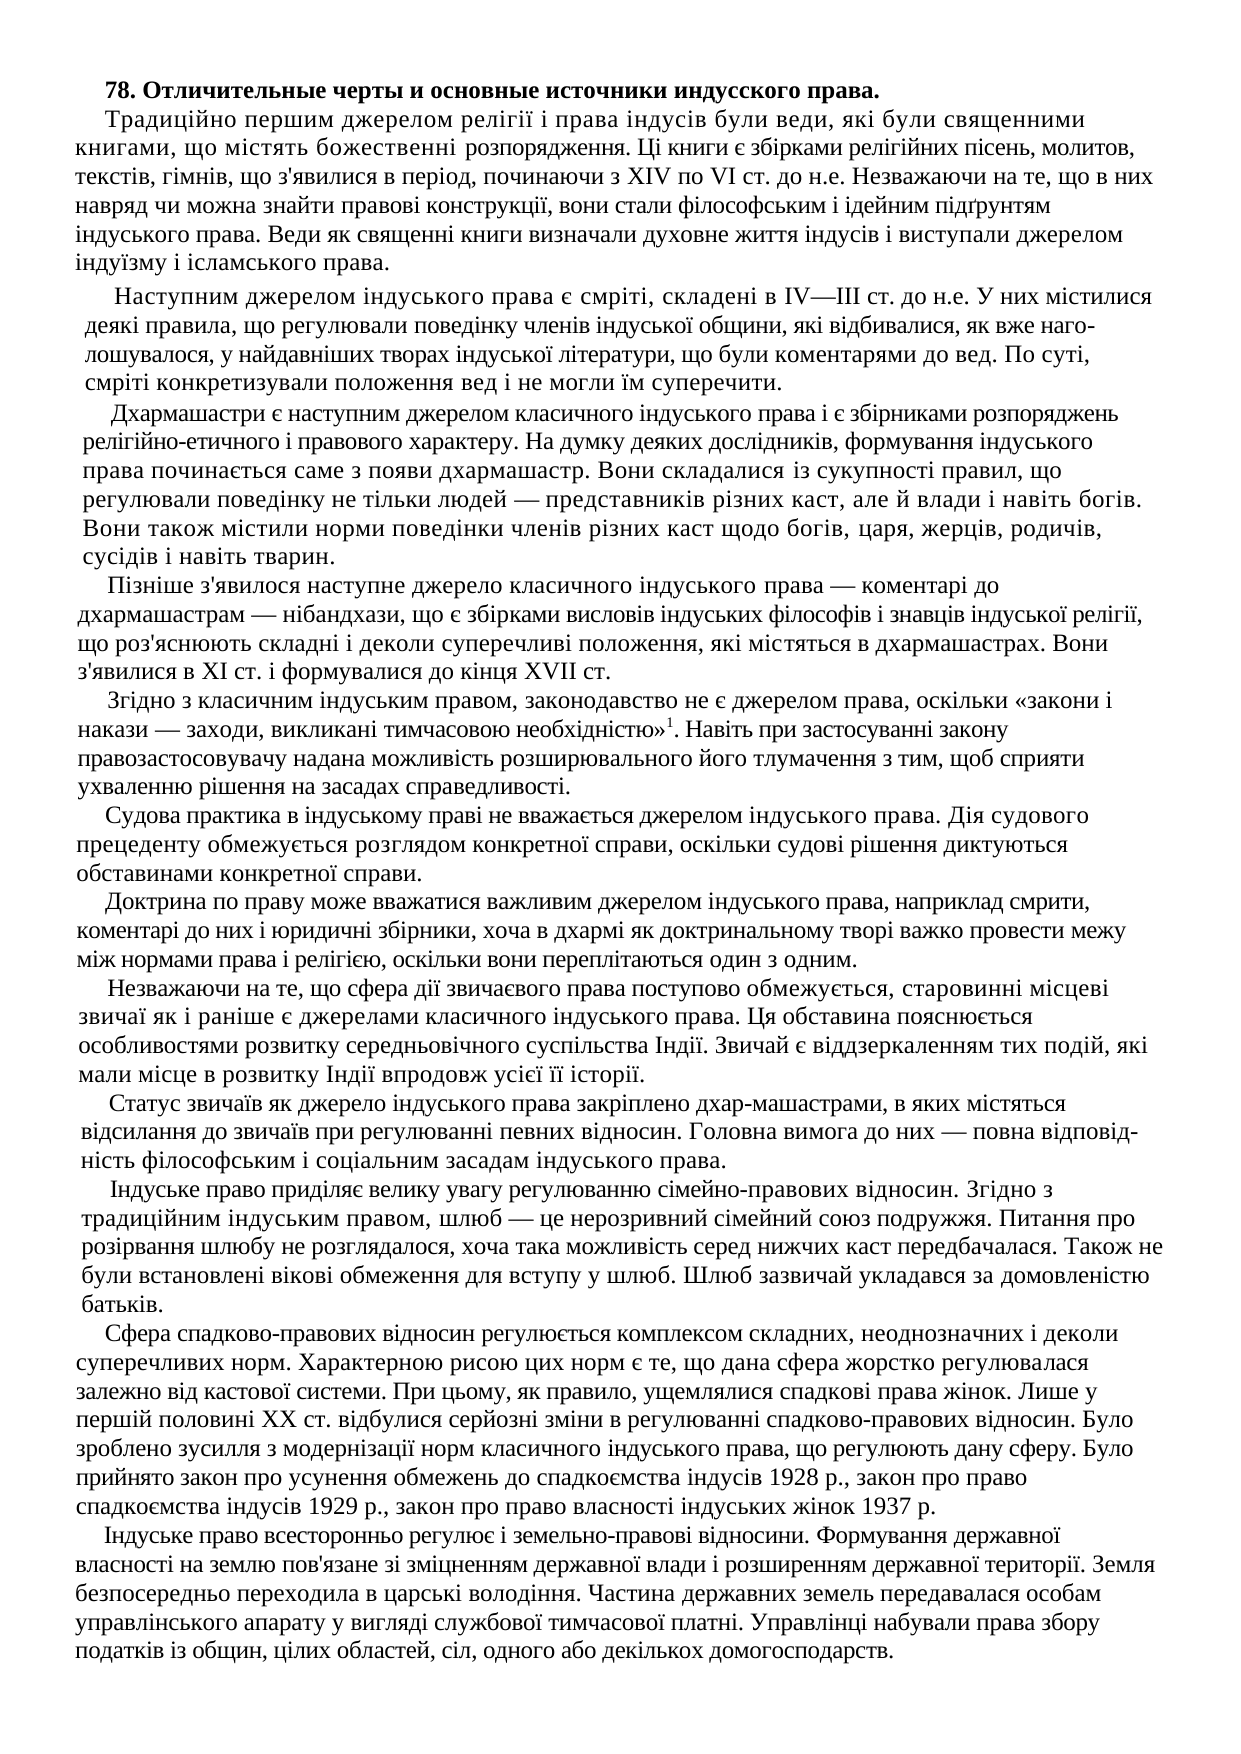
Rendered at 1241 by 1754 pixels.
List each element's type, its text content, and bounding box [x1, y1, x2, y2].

text Дхармашастри є наступним джерелом класичного індуського права і є збірниками розпоряджень релігійно-етичного і правового характеру. На думку деяких дослідників, формування індуського права починається саме з появи дхармашастр. Вони складалися із сукупності правил, що регулювали поведінку не тільки людей — представників різних каст, але й влади і навіть богів. Вони також містили норми поведінки членів різних каст щодо богів, царя, жерців, родичів, сусідів і навіть тварин. [82, 398, 1159, 570]
text Незважаючи на те, що сфера дії звичаєвого права поступово обмежується, старовинні місцеві звичаї як і раніше є джерелами класичного індуського права. Ця обставина пояснюється особливостями розвитку середньовічного суспільства Індії. Звичай є віддзеркаленням тих подій, які мали місце в розвитку Індії впродовж усієї її історії. [78, 973, 1162, 1088]
text Традиційно першим джерелом релігії і права індусів були веди, які були священними книгами, що містять божественні розпорядження. Ці книги є збірками релігійних пісень, молитов, текстів, гімнів, що з'явилися в період, починаючи з XIV по VI ст. до н.е. Незважаючи на те, що в них навряд чи можна знайти правові конструкції, вони стали філософським і ідейним підґрунтям індуського права. Веди як священні книги визначали духовне життя індусів і виступали джерелом індуїзму і ісламського права. [75, 104, 1165, 276]
text Індуське право приділяє велику увагу регулюванню сімейно-правових відносин. Згідно з традиційним індуським правом, шлюб — це нерозривний сімейний союз подружжя. Питання про розірвання шлюбу не розглядалося, хоча така можливість серед нижчих каст передбачалася. Також не були встановлені вікові обмеження для вступу у шлюб. Шлюб зазвичай укладався за домовленістю батьків. [81, 1174, 1165, 1318]
text Сфера спадково-правових відносин регулюється комплексом складних, неоднозначних і деколи суперечливих норм. Характерною рисою цих норм є те, що дана сфера жорстко регулювалася залежно від кастової системи. При цьому, як правило, ущемлялися спадкові права жінок. Лише у першій половині XX ст. відбулися серйозні зміни в регулюванні спадково-правових відносин. Було зроблено зусилля з модернізації норм класичного індуського права, що регулюють дану сферу. Було прийнято закон про усунення обмежень до спадкоємства індусів 1928 p., закон про право спадкоємства індусів 1929 p., закон про право власності індуських жінок 1937 р. [76, 1318, 1164, 1519]
text Пізніше з'явилося наступне джерело класичного індуського права — коментарі до дхармашастрам — нібандхази, що є збірками висловів індуських філософів і знавців індуської релігії, що роз'яснюють складні і деколи суперечливі положення, які містяться в дхармашастрах. Вони з'явилися в XI ст. і формувалися до кінця XVII ст. [77, 570, 1156, 685]
text Судова практика в індуському праві не вважається джерелом індуського права. Дія судового прецеденту обмежується розглядом конкретної справи, оскільки судові рішення диктуються обставинами конкретної справи. [76, 800, 1160, 886]
text 78. Отличительные черты и основные источники индусского права. [75, 75, 1165, 104]
text Згідно з класичним індуським правом, законодавство не є джерелом права, оскільки «закони і накази — заходи, викликані тимчасовою необхідністю»1. Навіть при застосуванні закону правозастосовувачу надана можливість розширювального його тлумачення з тим, щоб сприяти ухваленню рішення на засадах справедливості. [77, 685, 1156, 800]
text Доктрина по праву може вважатися важливим джерелом індуського права, наприклад смрити, коментарі до них і юридичні збірники, хоча в дхармі як доктринальному творі важко провести межу між нормами права і релігією, оскільки вони переплітаються один з одним. [76, 886, 1160, 973]
text Індуське право всесторонньо регулює і земельно-правові відносини. Формування державної власності на землю пов'язане зі зміцненням державної влади і розширенням державної території. Земля безпосередньо переходила в царські володіння. Частина державних земель передавалася особам управлінського апарату у вигляді службової тимчасової платні. Управлінці набували права збору податків із общин, цілих областей, сіл, одного або декількох домогосподарств. [75, 1521, 1160, 1664]
text Статус звичаїв як джерело індуського права закріплено дхар-машастрами, в яких містяться відсилання до звичаїв при регулюванні певних відносин. Головна вимога до них — повна відповідність філософським і соціальним засадам індуського права. [81, 1088, 1163, 1174]
text Наступним джерелом індуського права є смріті, складені в IV—III ст. до н.е. У них містилися деякі правила, що регулювали поведінку членів індуської общини, які відбивалися, як вже наголошувалося, у найдавніших творах індуської літератури, що були коментарями до вед. По суті, смріті конкретизували положення вед і не могли їм суперечити. [84, 281, 1161, 396]
